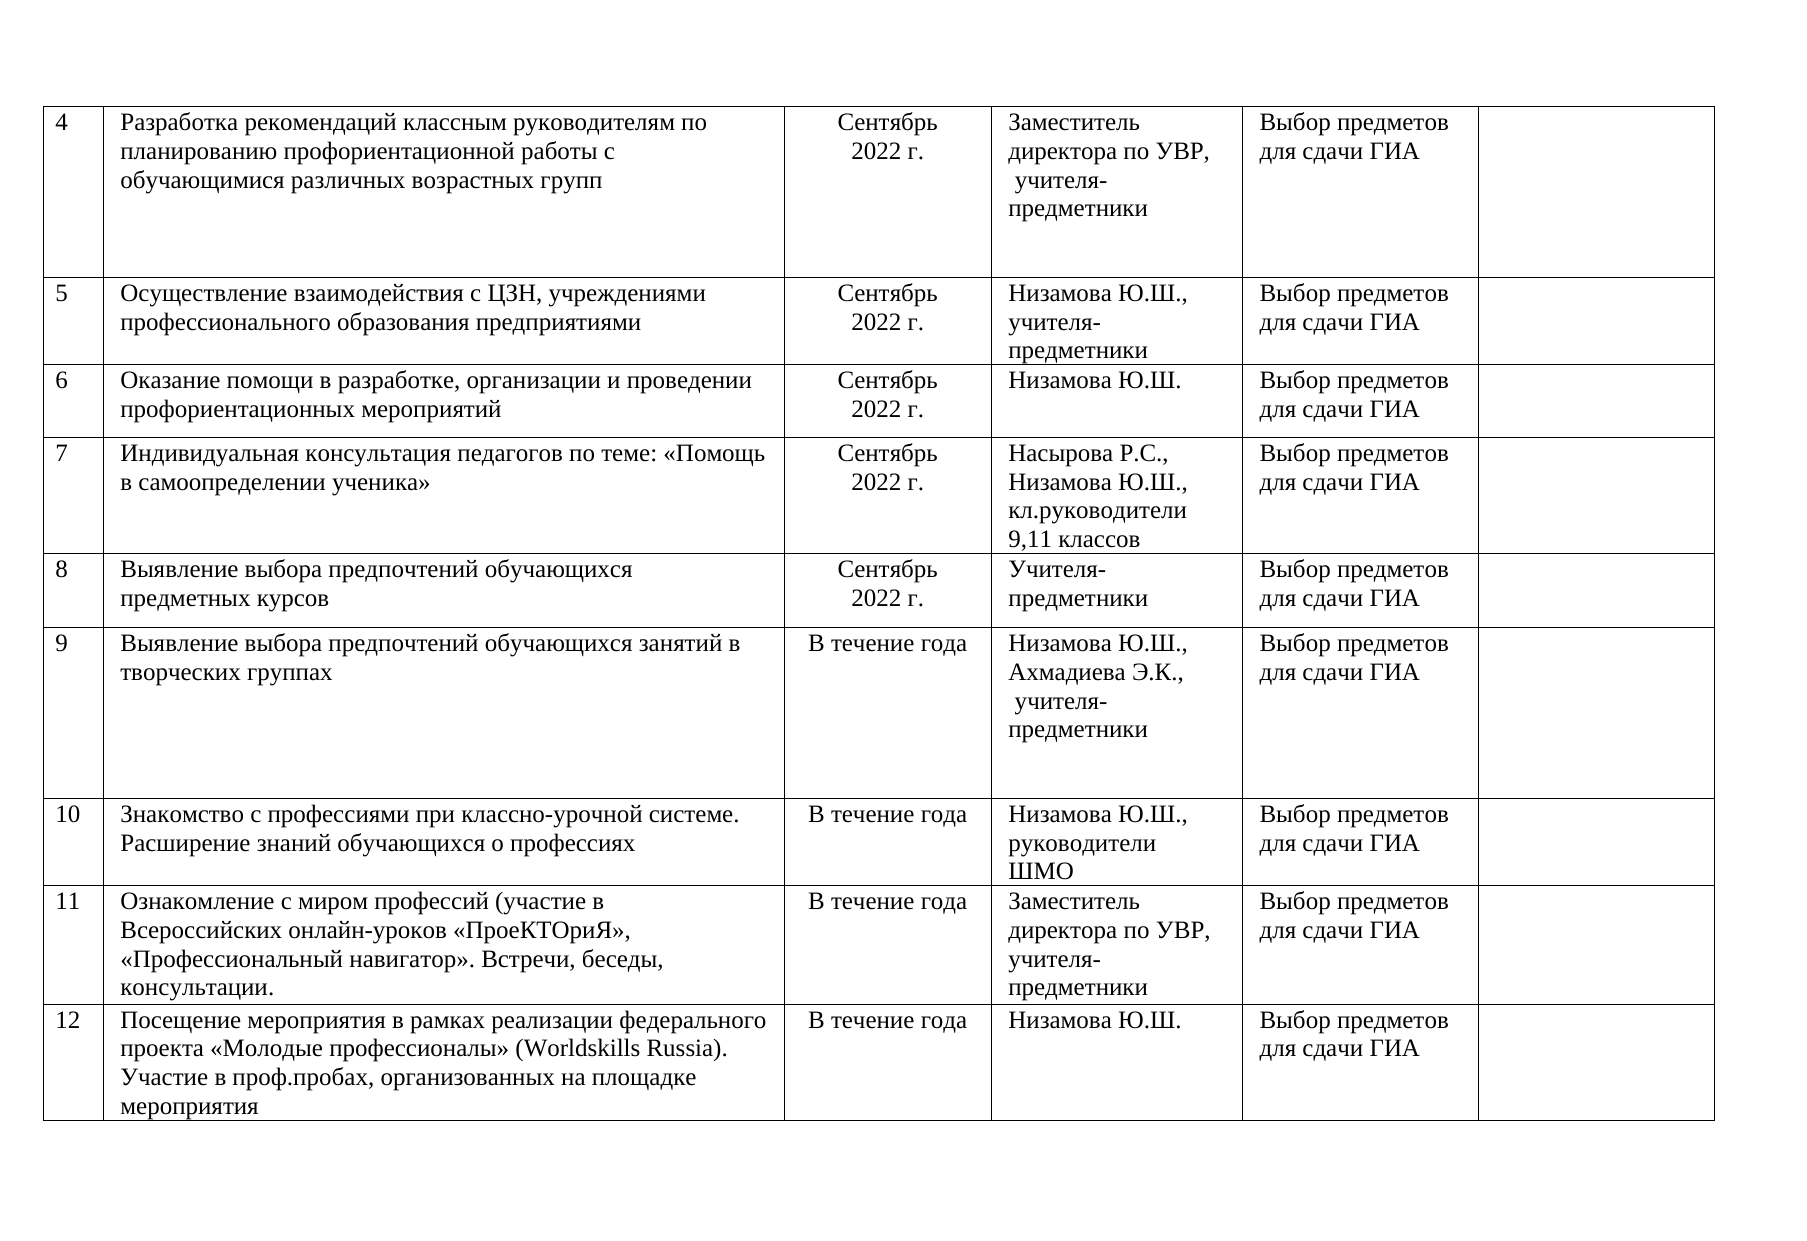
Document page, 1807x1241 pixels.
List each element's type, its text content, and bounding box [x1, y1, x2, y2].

table_cell Выбор предметов для сдачи ГИА [1243, 438, 1478, 553]
table_cell [1479, 438, 1714, 553]
table_cell [44, 799, 103, 885]
table_cell Посещение мероприятия в рамках реализации федерального проекта «Молодые профессионалы» (Worldskills Russia). Участие в проф.пробах, организованных на площадке мероприятия [104, 1005, 784, 1120]
table_cell В течение года [785, 1005, 991, 1120]
table_cell Низамова Ю.Ш., учителя- предметники [992, 278, 1242, 364]
table_cell Выбор предметов для сдачи ГИА [1243, 554, 1478, 627]
table_cell Насырова Р.С., Низамова Ю.Ш., кл.руководители 9,11 классов [992, 438, 1242, 553]
table_cell [44, 438, 103, 553]
table_cell [1479, 107, 1714, 277]
table_cell [44, 278, 103, 364]
table_cell [1479, 1005, 1714, 1120]
table_cell Низамова Ю.Ш., руководители ШМО [992, 799, 1242, 885]
table_cell Выбор предметов для сдачи ГИА [1243, 107, 1478, 277]
table_cell Выбор предметов для сдачи ГИА [1243, 365, 1478, 437]
table_cell Сентябрь 2022 г. [785, 438, 991, 553]
table_cell Знакомство с профессиями при классно-урочной системе. Расширение знаний обучающихся о профессиях [104, 799, 784, 885]
table_cell Индивидуальная консультация педагогов по теме: «Помощь в самоопределении ученика» [104, 438, 784, 553]
table_cell [44, 628, 103, 798]
table_cell Сентябрь 2022 г. [785, 107, 991, 277]
table_cell [44, 554, 103, 627]
table_cell Оказание помощи в разработке, организации и проведении профориентационных мероприятий [104, 365, 784, 437]
table_cell Низамова Ю.Ш. [992, 365, 1242, 437]
table_cell В течение года [785, 886, 991, 1004]
table_cell Заместитель директора по УВР, учителя- предметники [992, 886, 1242, 1004]
table_cell Выявление выбора предпочтений обучающихся занятий в творческих группах [104, 628, 784, 798]
table_cell Учителя- предметники [992, 554, 1242, 627]
table_cell [1479, 628, 1714, 798]
table_cell [1479, 886, 1714, 1004]
table_cell [44, 886, 103, 1004]
table_cell Выявление выбора предпочтений обучающихся предметных курсов [104, 554, 784, 627]
table_cell Сентябрь 2022 г. [785, 365, 991, 437]
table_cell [1243, 1005, 1478, 1120]
table_cell Выбор предметов для сдачи ГИА [1243, 886, 1478, 1004]
table_cell [1479, 278, 1714, 364]
table_cell Выбор предметов для сдачи ГИА [1243, 799, 1478, 885]
table_cell Выбор предметов для сдачи ГИА [1243, 628, 1478, 798]
table_cell Осуществление взаимодействия с ЦЗН, учреждениями профессионального образования предприятиями [104, 278, 784, 364]
table_cell Разработка рекомендаций классным руководителям по планированию профориентационной работы с обучающимися различных возрастных групп [104, 107, 784, 277]
table_cell Низамова Ю.Ш., Ахмадиева Э.К., учителя- предметники [992, 628, 1242, 798]
table_cell Сентябрь 2022 г. [785, 554, 991, 627]
table_cell [1479, 554, 1714, 627]
table_cell Низамова Ю.Ш. [992, 1005, 1242, 1120]
table_cell [44, 107, 103, 277]
table_cell [1479, 799, 1714, 885]
table_cell [1479, 365, 1714, 437]
table_cell Заместитель директора по УВР, учителя- предметники [992, 107, 1242, 277]
table_cell В течение года [785, 628, 991, 798]
table_cell [44, 1005, 103, 1120]
table_cell Выбор предметов для сдачи ГИА [1243, 278, 1478, 364]
table_cell Сентябрь 2022 г. [785, 278, 991, 364]
table_cell Ознакомление с миром профессий (участие в Всероссийских онлайн-уроков «ПроеКТОриЯ», «Профессиональный навигатор». Встречи, беседы, консультации. [104, 886, 784, 1004]
table_cell [44, 365, 103, 437]
table_cell В течение года [785, 799, 991, 885]
